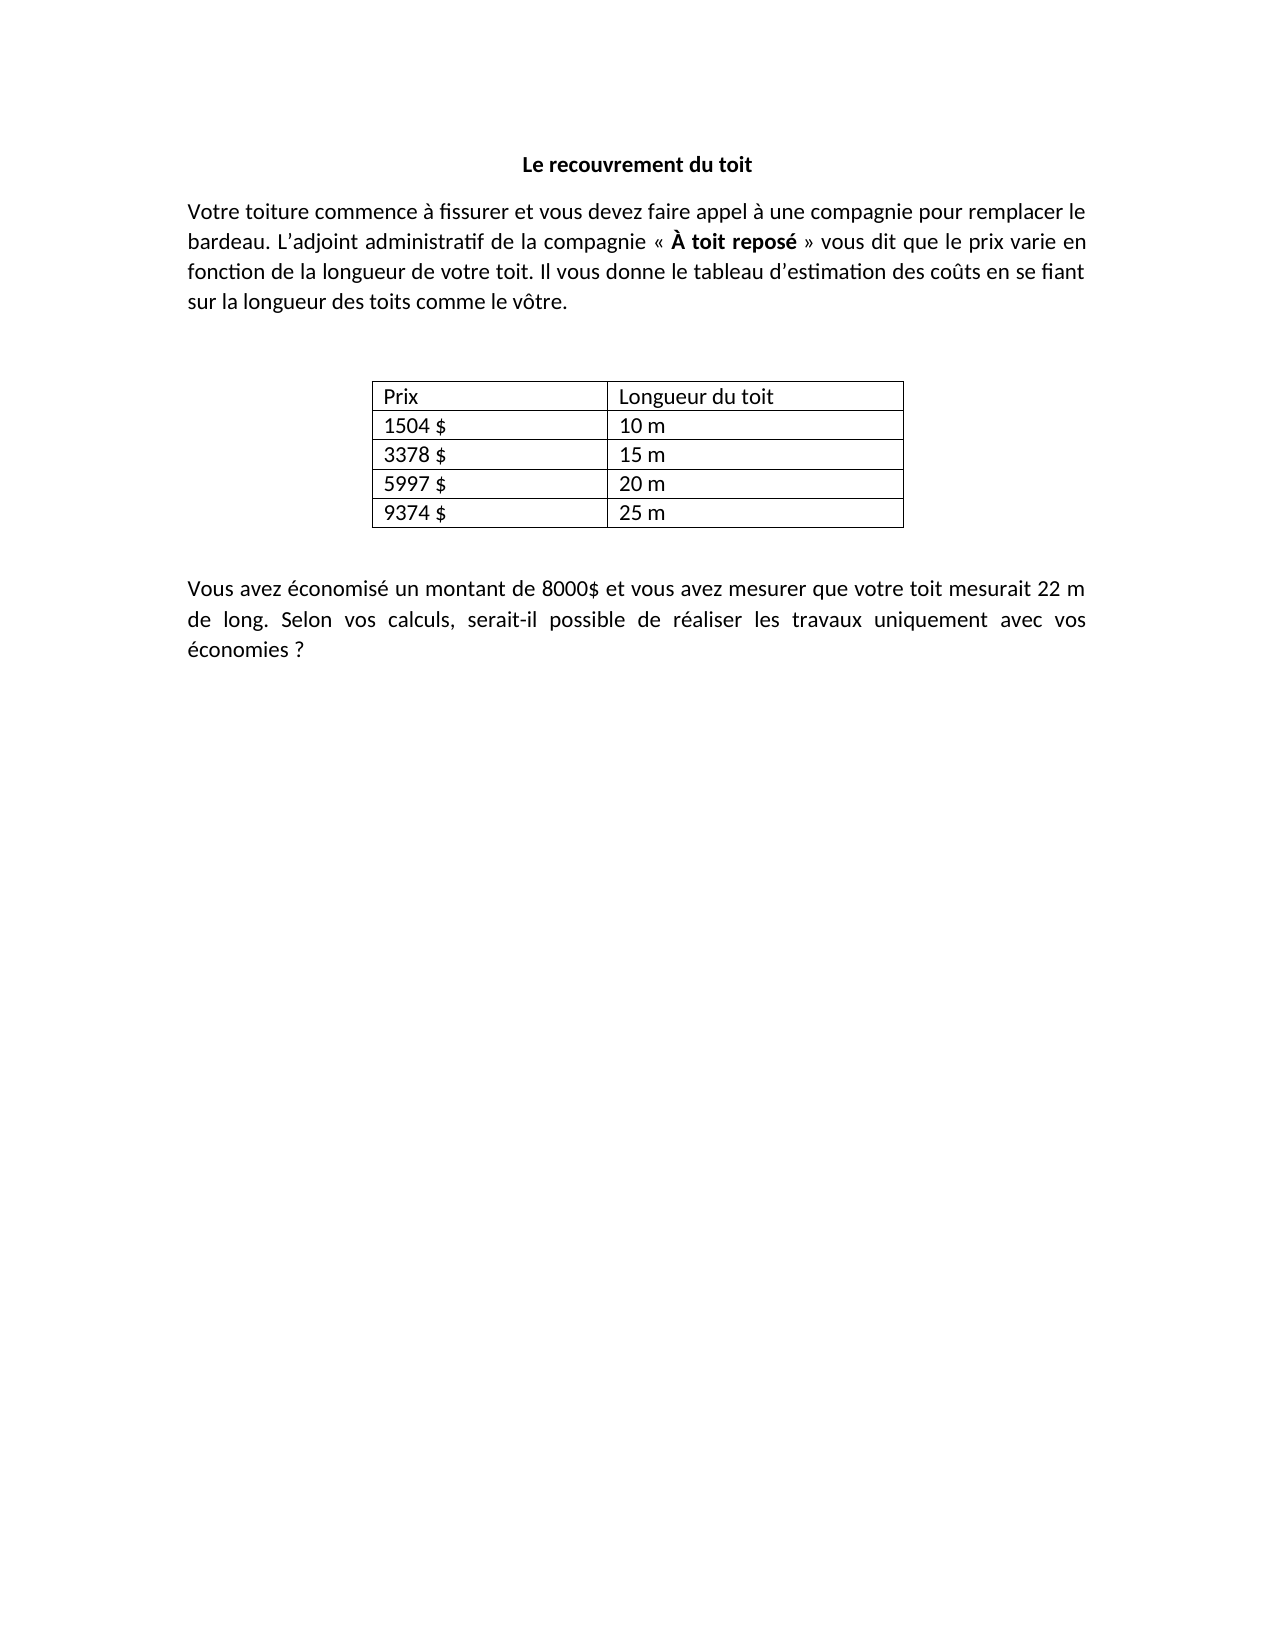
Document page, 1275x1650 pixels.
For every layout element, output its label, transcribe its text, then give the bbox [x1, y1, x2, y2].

table_cell 10 m [608, 411, 903, 439]
text Le recouvrement du toit [187, 150, 1087, 178]
table_cell 1504 $ [373, 411, 607, 439]
table_cell 5997 $ [373, 470, 607, 497]
table_cell 25 m [608, 499, 903, 527]
text Votre toiture commence à fissurer et vous devez faire appel à une compagnie pour remplacer le bardeau. L’adjoint administratif de la compagnie « À toit reposé » vous dit que le prix varie en fonction de la longueur de votre toit. Il vous donne le tableau d’estimation des coûts en se fiant sur la longueur des toits comme le vôtre. [187, 197, 1087, 316]
text Vous avez économisé un montant de 8000$ et vous avez mesurer que votre toit mesurait 22 m de long. Selon vos calculs, serait-il possible de réaliser les travaux uniquement avec vos économies ? [187, 574, 1087, 663]
table_header Prix [373, 382, 607, 410]
table_header Longueur du toit [608, 382, 903, 410]
table_cell 9374 $ [373, 499, 607, 527]
table_cell 20 m [608, 470, 903, 497]
table_cell 3378 $ [373, 440, 607, 468]
table_cell 15 m [608, 440, 903, 468]
